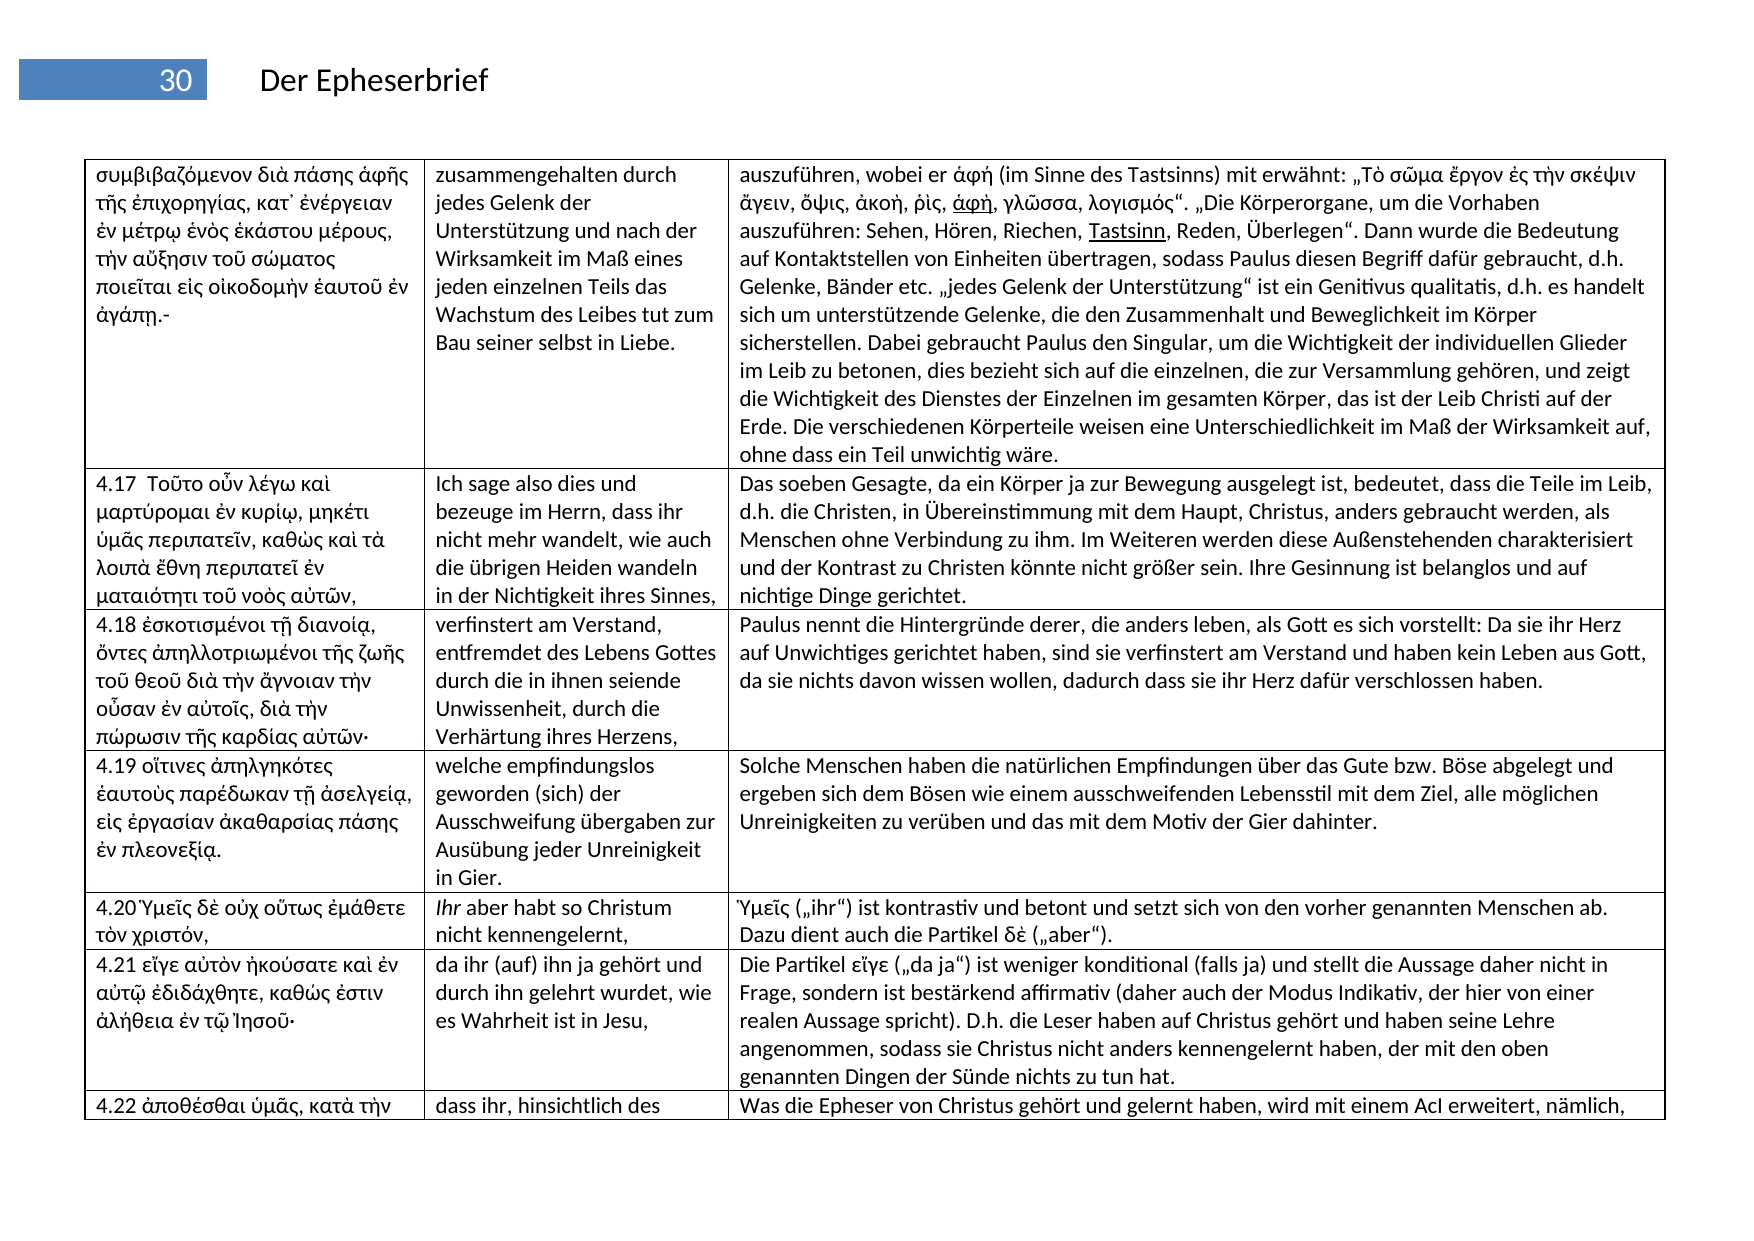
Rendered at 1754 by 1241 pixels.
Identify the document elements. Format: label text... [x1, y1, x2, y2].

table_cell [425, 1091, 728, 1119]
table_cell 4.17 Τοῦτο οὖν λέγω καὶ μαρτύρομαι ἐν κυρίῳ, μηκέτι ὑμᾶς περιπατεῖν, καθὼς καὶ τὰ λοιπὰ ἔθνη περιπατεῖ ἐν ματαιότητι τοῦ νοὸς αὐτῶν, [86, 469, 424, 609]
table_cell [729, 160, 1664, 468]
table_cell Ihr aber habt so Christum nicht kennengelernt, [425, 893, 728, 949]
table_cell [729, 1091, 1664, 1119]
table_cell 4.21 εἴγε αὐτὸν ἠκούσατε καὶ ἐν αὐτῷ ἐδιδάχθητε, καθώς ἐστιν ἀλήθεια ἐν τῷ Ἰησοῦ· [86, 950, 424, 1090]
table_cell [425, 160, 728, 468]
table_cell verfinstert am Verstand, entfremdet des Lebens Gottes durch die in ihnen seiende Unwissenheit, durch die Verhärtung ihres Herzens, [425, 610, 728, 750]
table_cell 4.18 ἐσκοτισμένοι τῇ διανοίᾳ, ὄντες ἀπηλλοτριωμένοι τῆς ζωῆς τοῦ θεοῦ διὰ τὴν ἄγνοιαν τὴν οὖσαν ἐν αὐτοῖς, διὰ τὴν πώρωσιν τῆς καρδίας αὐτῶν· [86, 610, 424, 750]
table_cell 4.20 Ὑμεῖς δὲ οὐχ οὕτως ἐμάθετε τὸν χριστόν, [86, 893, 424, 949]
table_cell Ich sage also dies und bezeuge im Herrn, dass ihr nicht mehr wandelt, wie auch die übrigen Heiden wandeln in der Nichtigkeit ihres Sinnes, [425, 469, 728, 609]
table_cell Solche Menschen haben die natürlichen Empfindungen über das Gute bzw. Böse abgelegt und ergeben sich dem Bösen wie einem ausschweifenden Lebensstil mit dem Ziel, alle möglichen Unreinigkeiten zu verüben und das mit dem Motiv der Gier dahinter. [729, 751, 1664, 892]
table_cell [86, 160, 424, 468]
table_cell da ihr (auf) ihn ja gehört und durch ihn gelehrt wurdet, wie es Wahrheit ist in Jesu, [425, 950, 728, 1090]
table_cell Das soeben Gesagte, da ein Körper ja zur Bewegung ausgelegt ist, bedeutet, dass die Teile im Leib, d.h. die Christen, in Übereinstimmung mit dem Haupt, Christus, anders gebraucht werden, als Menschen ohne Verbindung zu ihm. Im Weiteren werden diese Außenstehenden charakterisiert und der Kontrast zu Christen könnte nicht größer sein. Ihre Gesinnung ist belanglos und auf nichtige Dinge gerichtet. [729, 469, 1664, 609]
table_cell Die Partikel εἴγε („da ja“) ist weniger konditional (falls ja) und stellt die Aussage daher nicht in Frage, sondern ist bestärkend affirmativ (daher auch der Modus Indikativ, der hier von einer realen Aussage spricht). D.h. die Leser haben auf Christus gehört und haben seine Lehre angenommen, sodass sie Christus nicht anders kennengelernt haben, der mit den oben genannten Dingen der Sünde nichts zu tun hat. [729, 950, 1664, 1090]
table_cell Ὑμεῖς („ihr“) ist kontrastiv und betont und setzt sich von den vorher genannten Menschen ab. Dazu dient auch die Partikel δὲ („aber“). [729, 893, 1664, 949]
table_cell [86, 1091, 424, 1119]
table_cell Paulus nennt die Hintergründe derer, die anders leben, als Gott es sich vorstellt: Da sie ihr Herz auf Unwichtiges gerichtet haben, sind sie verfinstert am Verstand und haben kein Leben aus Gott, da sie nichts davon wissen wollen, dadurch dass sie ihr Herz dafür verschlossen haben. [729, 610, 1664, 750]
table_cell 4.19 οἵτινες ἀπηλγηκότες ἑαυτοὺς παρέδωκαν τῇ ἀσελγείᾳ, εἰς ἐργασίαν ἀκαθαρσίας πάσης ἐν πλεονεξίᾳ. [86, 751, 424, 892]
table_cell welche empfindungslos geworden (sich) der Ausschweifung übergaben zur Ausübung jeder Unreinigkeit in Gier. [425, 751, 728, 892]
